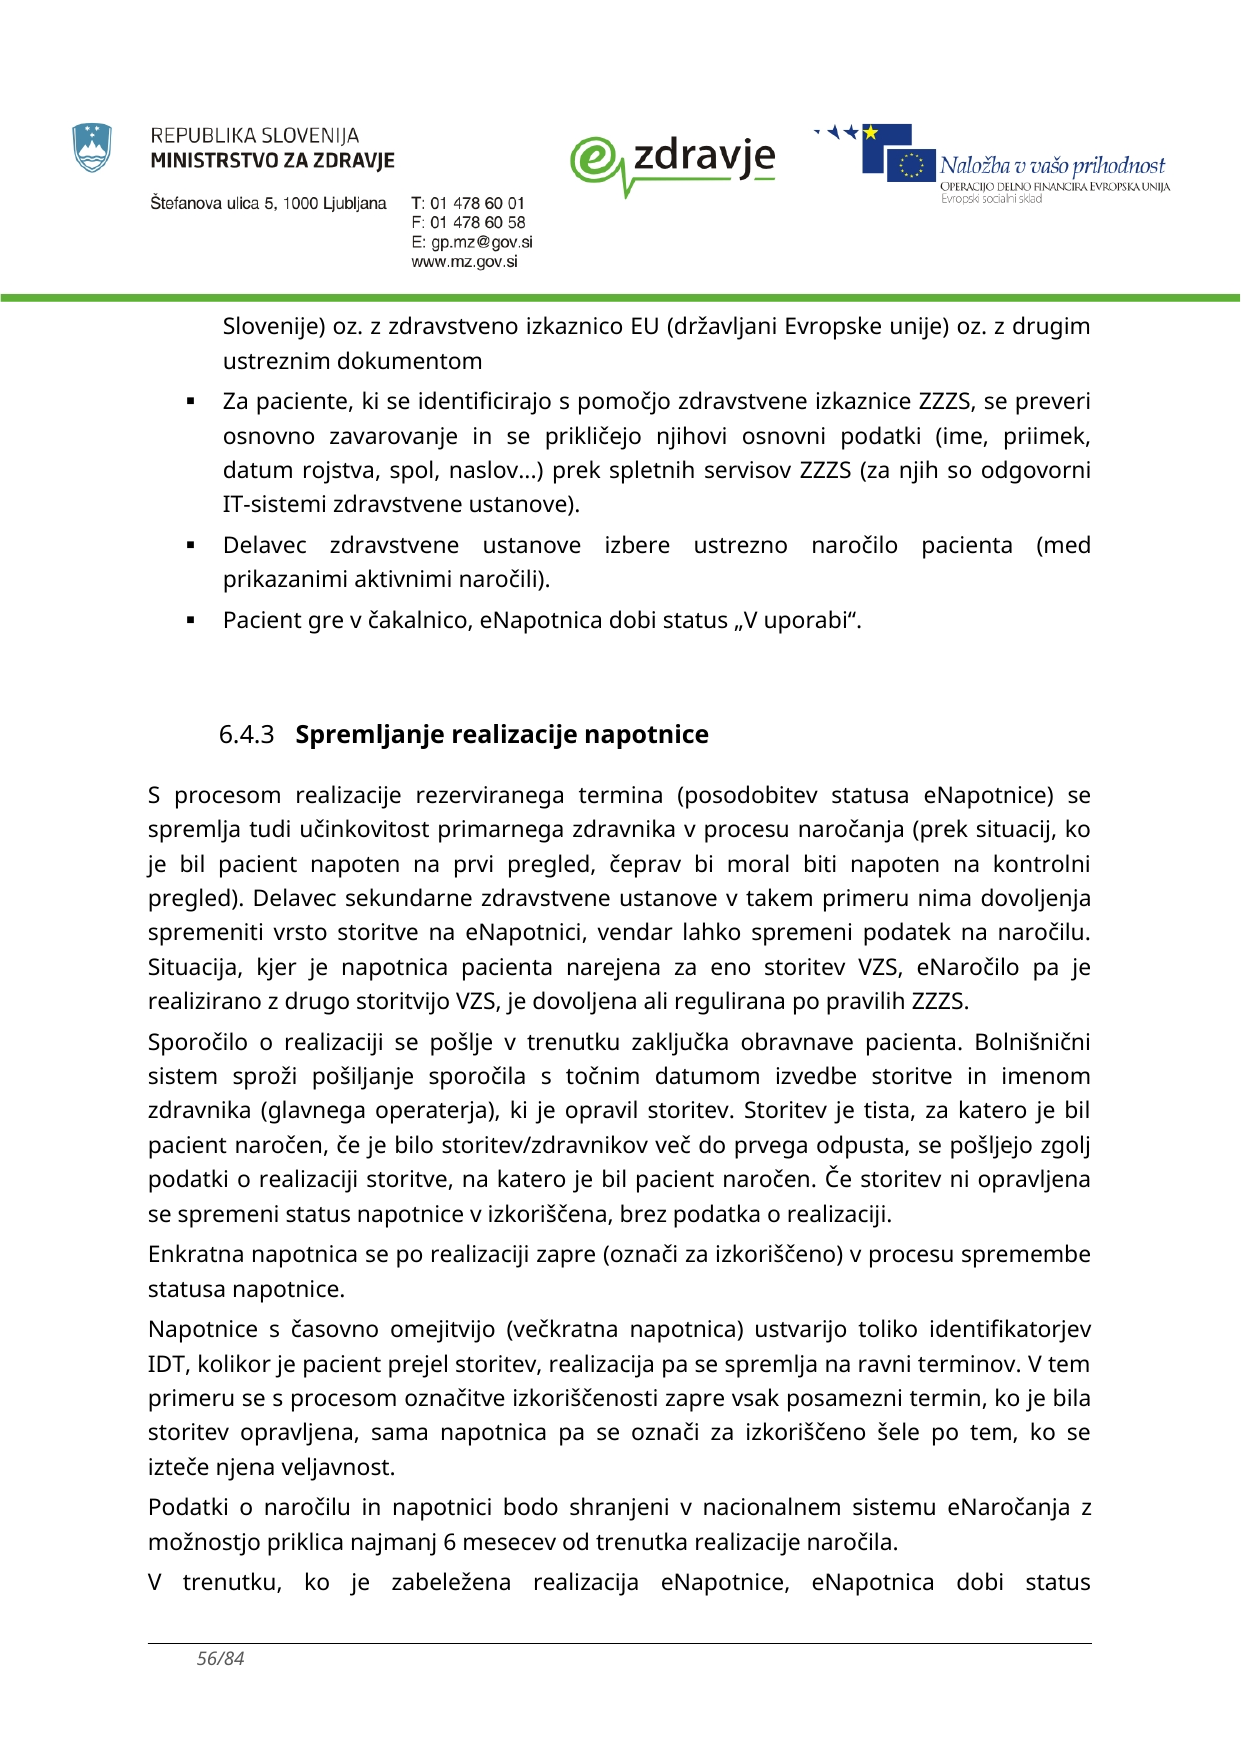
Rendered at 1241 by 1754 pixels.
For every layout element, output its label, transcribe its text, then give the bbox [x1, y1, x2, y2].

text Podatki o naročilu in napotnici bodo shranjeni v nacionalnem sistemu eNaročanja z možnostjo priklica najmanj 6 mesecev od trenutka realizacije naročila. [148, 1491, 1092, 1557]
list Pacient gre v čakalnico, eNapotnica dobi status „V uporabi“. [185, 604, 1092, 635]
list Delavec zdravstvene ustanove izbere ustrezno naročilo pacienta (med prikazanimi aktivnimi naročili). [185, 529, 1092, 594]
list Za paciente, ki se identificirajo s pomočjo zdravstvene izkaznice ZZZS, se preveri osnovno zavarovanje in se prikličejo njihovi osnovni podatki (ime, priimek, datum rojstva, spol, naslov...) prek spletnih servisov ZZZS (za njih so odgovorni IT-sistemi zdravstvene ustanove). [185, 385, 1092, 519]
subtitle Spremljanje realizacije napotnice [218, 716, 1092, 751]
text Sporočilo o realizaciji se pošlje v trenutku zaključka obravnave pacienta. Bolnišnični sistem sproži pošiljanje sporočila s točnim datumom izvedbe storitve in imenom zdravnika (glavnega operaterja), ki je opravil storitev. Storitev je tista, za katero je bil pacient naročen, če je bilo storitev/zdravnikov več do prvega odpusta, se pošljejo zgolj podatki o realizaciji storitve, na katero je bil pacient naročen. Če storitev ni opravljena se spremeni status napotnice v izkoriščena, brez podatka o realizaciji. [148, 1026, 1092, 1229]
text Enkratna napotnica se po realizaciji zapre (označi za izkoriščeno) v procesu spremembe statusa napotnice. [148, 1238, 1092, 1304]
text Napotnice s časovno omejitvijo (večkratna napotnica) ustvarijo toliko identifikatorjev IDT, kolikor je pacient prejel storitev, realizacija pa se spremlja na ravni terminov. V tem primeru se s procesom označitve izkoriščenosti zapre vsak posamezni termin, ko je bila storitev opravljena, sama napotnica pa se označi za izkoriščeno šele po tem, ko se izteče njena veljavnost. [148, 1313, 1092, 1482]
picture [0, 80, 1241, 302]
text S procesom realizacije rezerviranega termina (posodobitev statusa eNapotnice) se spremlja tudi učinkovitost primarnega zdravnika v procesu naročanja (prek situacij, ko je bil pacient napoten na prvi pregled, čeprav bi moral biti napoten na kontrolni pregled). Delavec sekundarne zdravstvene ustanove v takem primeru nima dovoljenja spremeniti vrsto storitve na eNapotnici, vendar lahko spremeni podatek na naročilu. Situacija, kjer je napotnica pacienta narejena za eno storitev VZS, eNaročilo pa je realizirano z drugo storitvijo VZS, je dovoljena ali regulirana po pravilih ZZZS. [148, 779, 1092, 1016]
